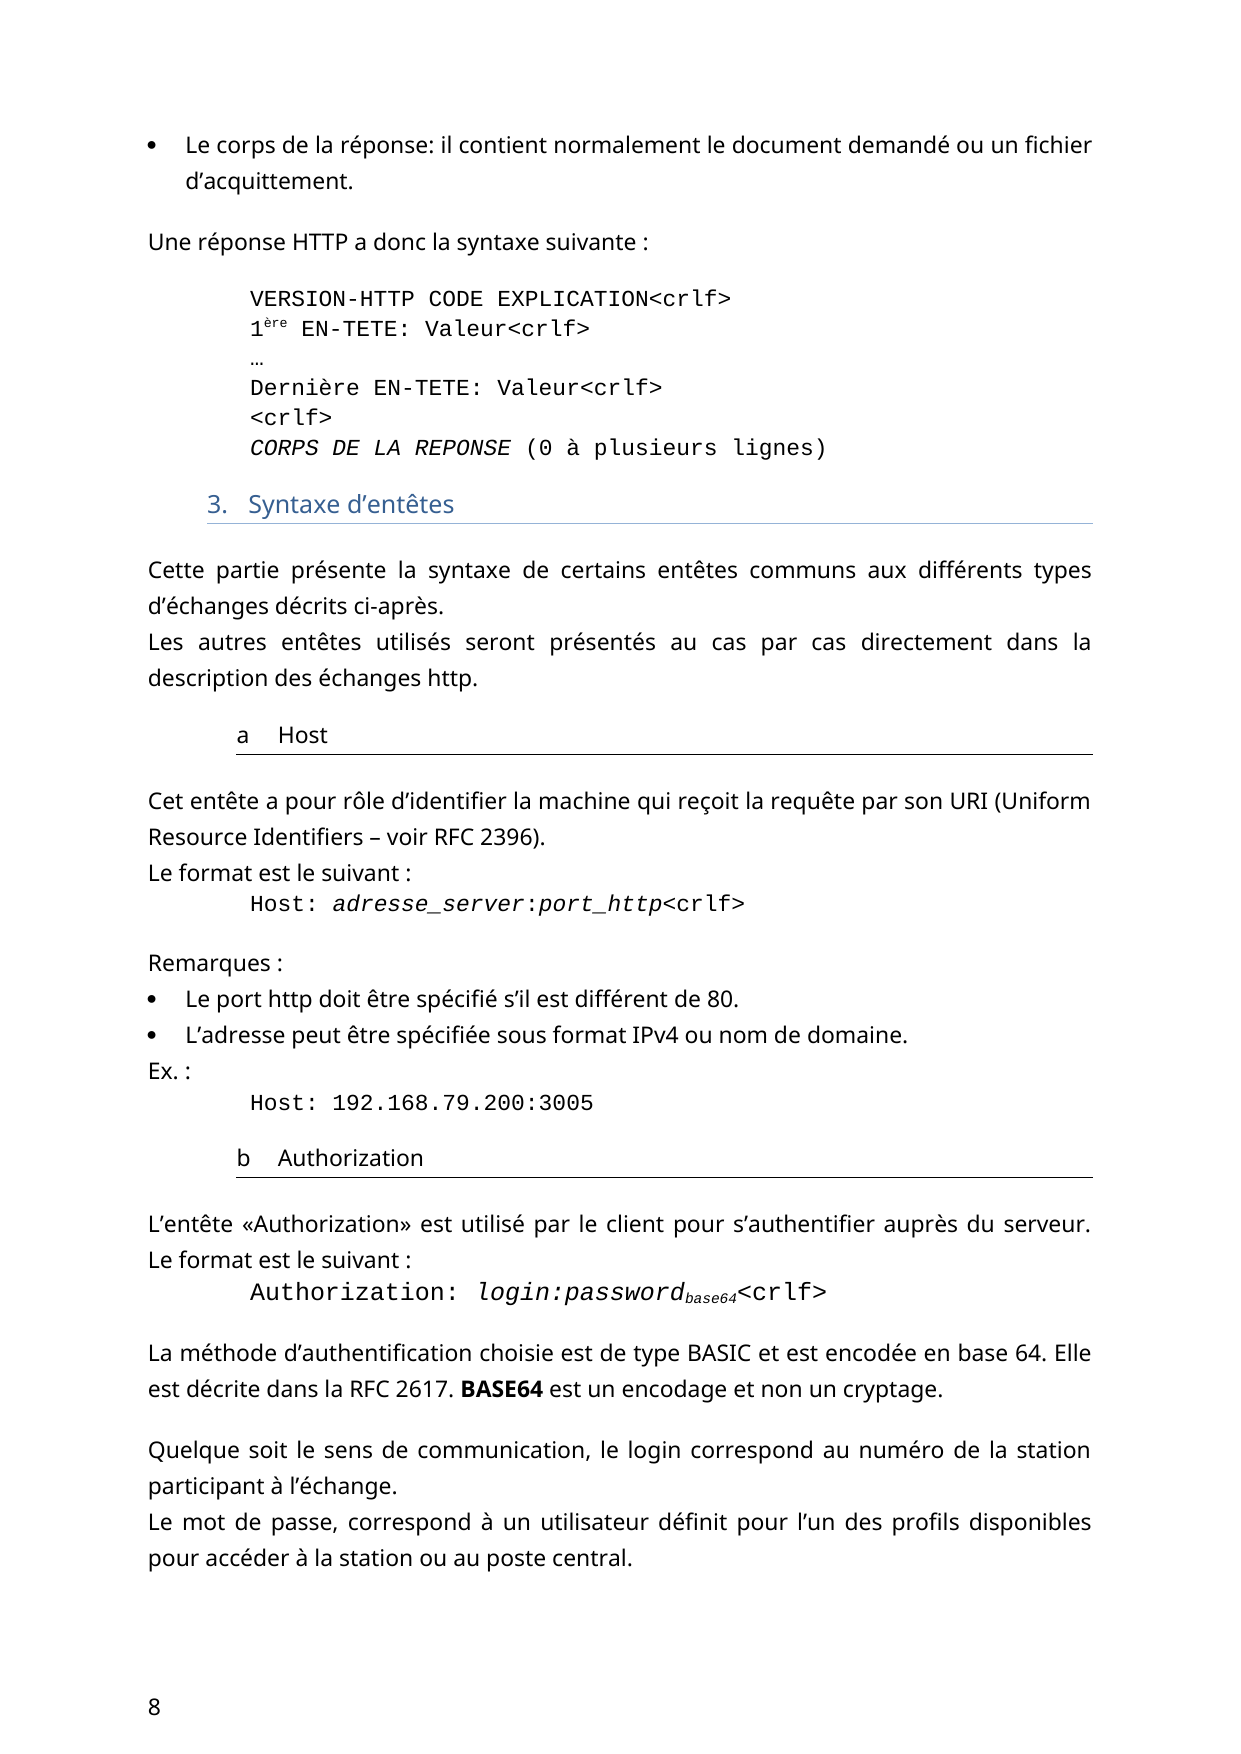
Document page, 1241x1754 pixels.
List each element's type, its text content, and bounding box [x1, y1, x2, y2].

text L’adresse peut être spécifiée sous format IPv4 ou nom de domaine. [148, 1019, 1093, 1051]
text Cette partie présente la syntaxe de certains entêtes communs aux différents types d’échanges décrits ci-après. [148, 554, 1093, 621]
text … [250, 347, 1093, 373]
text VERSION-HTTP CODE EXPLICATION<crlf> [250, 287, 1093, 313]
text Host: 192.168.79.200:3005 [250, 1091, 1093, 1117]
text Authorization: login:passwordbase64<crlf> [250, 1280, 1093, 1308]
text Le port http doit être spécifié s’il est différent de 80. [148, 983, 1093, 1014]
text Ex. : [148, 1055, 1093, 1086]
text Quelque soit le sens de communication, le login correspond au numéro de la station participant à l’échange. [148, 1434, 1093, 1501]
subtitle Authorization [236, 1142, 1093, 1177]
text Cet entête a pour rôle d’identifier la machine qui reçoit la requête par son URI (Uniform Resource Identifiers – voir RFC 2396). [148, 785, 1093, 852]
subtitle Host [236, 719, 1093, 754]
text Le corps de la réponse: il contient normalement le document demandé ou un fichier d’acquittement. [148, 129, 1093, 197]
text La méthode d’authentification choisie est de type BASIC et est encodée en base 64. Elle est décrite dans la RFC 2617. base64 est un encodage et non un cryptage. [148, 1337, 1093, 1404]
text Le mot de passe, correspond à un utilisateur définit pour l’un des profils disponibles pour accéder à la station ou au poste central. [148, 1506, 1093, 1573]
text Remarques : [148, 947, 1093, 979]
text L’entête «Authorization» est utilisé par le client pour s’authentifier auprès du serveur. Le format est le suivant : [148, 1208, 1093, 1275]
text CORPS DE LA REPONSE (0 à plusieurs lignes) [250, 436, 1093, 462]
text Dernière EN-TETE: Valeur<crlf> [250, 377, 1093, 402]
text <crlf> [250, 406, 1093, 432]
text Le format est le suivant : [148, 857, 1093, 888]
text 1ère EN-TETE: Valeur<crlf> [250, 317, 1093, 343]
text Les autres entêtes utilisés seront présentés au cas par cas directement dans la description des échanges http. [148, 626, 1093, 693]
text Host: adresse_server:port_http<crlf> [250, 893, 1093, 918]
subtitle Syntaxe d’entêtes [207, 487, 1093, 523]
text Une réponse HTTP a donc la syntaxe suivante : [148, 226, 1093, 257]
